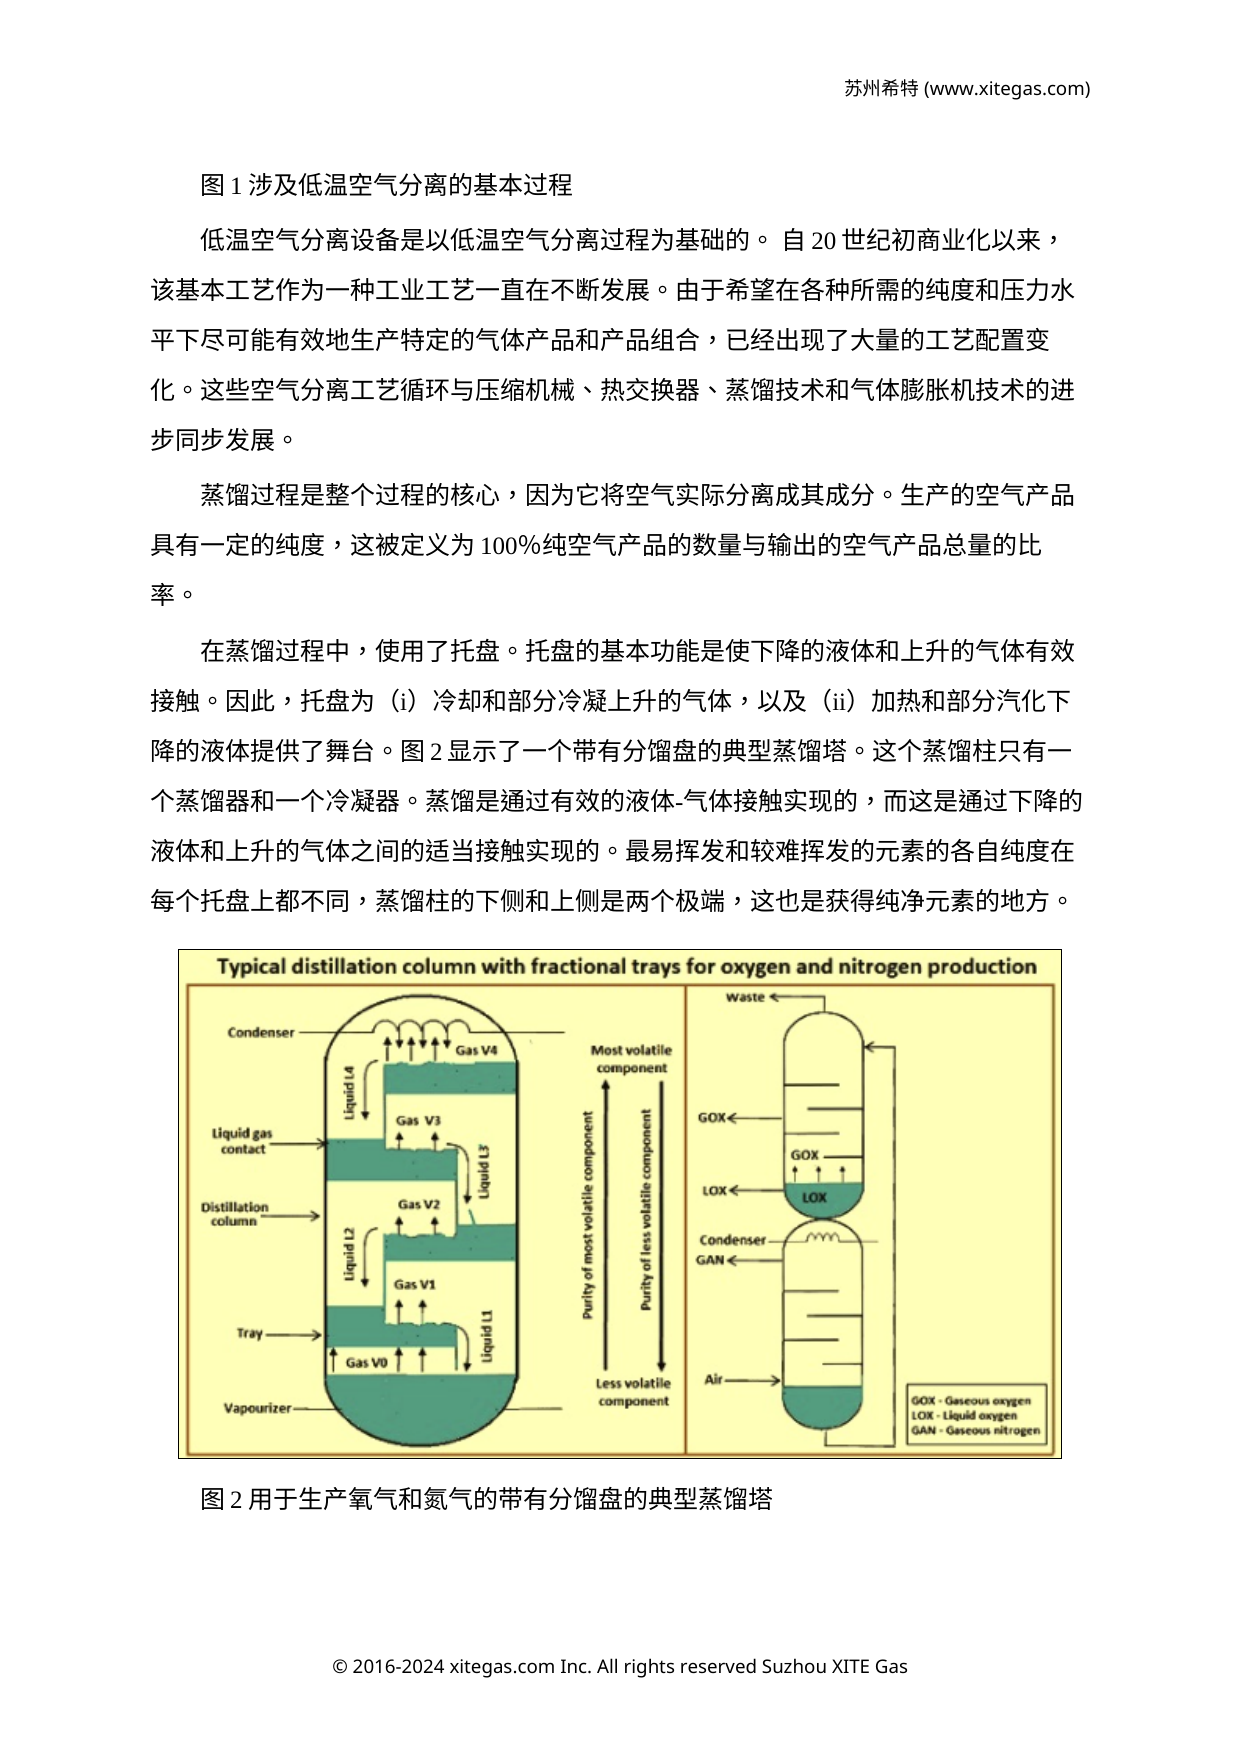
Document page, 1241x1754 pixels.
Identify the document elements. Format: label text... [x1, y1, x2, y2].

picture [179, 950, 1061, 1458]
text 图2 用于生产氧气和氮气的带有分馏盘的典型蒸馏塔 [150, 1464, 1090, 1514]
text 低温空气分离设备是以低温空气分离过程为基础的。 自20世纪初商业化以来，该基本工艺作为一种工业工艺一直在不断发展。由于希望在各种所需的纯度和压力水平下尽可能有效地生产特定的气体产品和产品组合，已经出现了大量的工艺配置变化。这些空气分离工艺循环与压缩机械、热交换器、蒸馏技术和气体膨胀机技术的进步同步发展。 [150, 205, 1090, 455]
text 在蒸馏过程中，使用了托盘。托盘的基本功能是使下降的液体和上升的气体有效接触。因此，托盘为（i）冷却和部分冷凝上升的气体，以及（ii）加热和部分汽化下降的液体提供了舞台。图2显示了一个带有分馏盘的典型蒸馏塔。这个蒸馏柱只有一个蒸馏器和一个冷凝器。蒸馏是通过有效的液体-气体接触实现的，而这是通过下降的液体和上升的气体之间的适当接触实现的。最易挥发和较难挥发的元素的各自纯度在每个托盘上都不同，蒸馏柱的下侧和上侧是两个极端，这也是获得纯净元素的地方。 [150, 615, 1090, 915]
text 蒸馏过程是整个过程的核心，因为它将空气实际分离成其成分。生产的空气产品具有一定的纯度，这被定义为100％纯空气产品的数量与输出的空气产品总量的比率。 [150, 460, 1090, 610]
text 图1 涉及低温空气分离的基本过程 [150, 150, 1090, 200]
